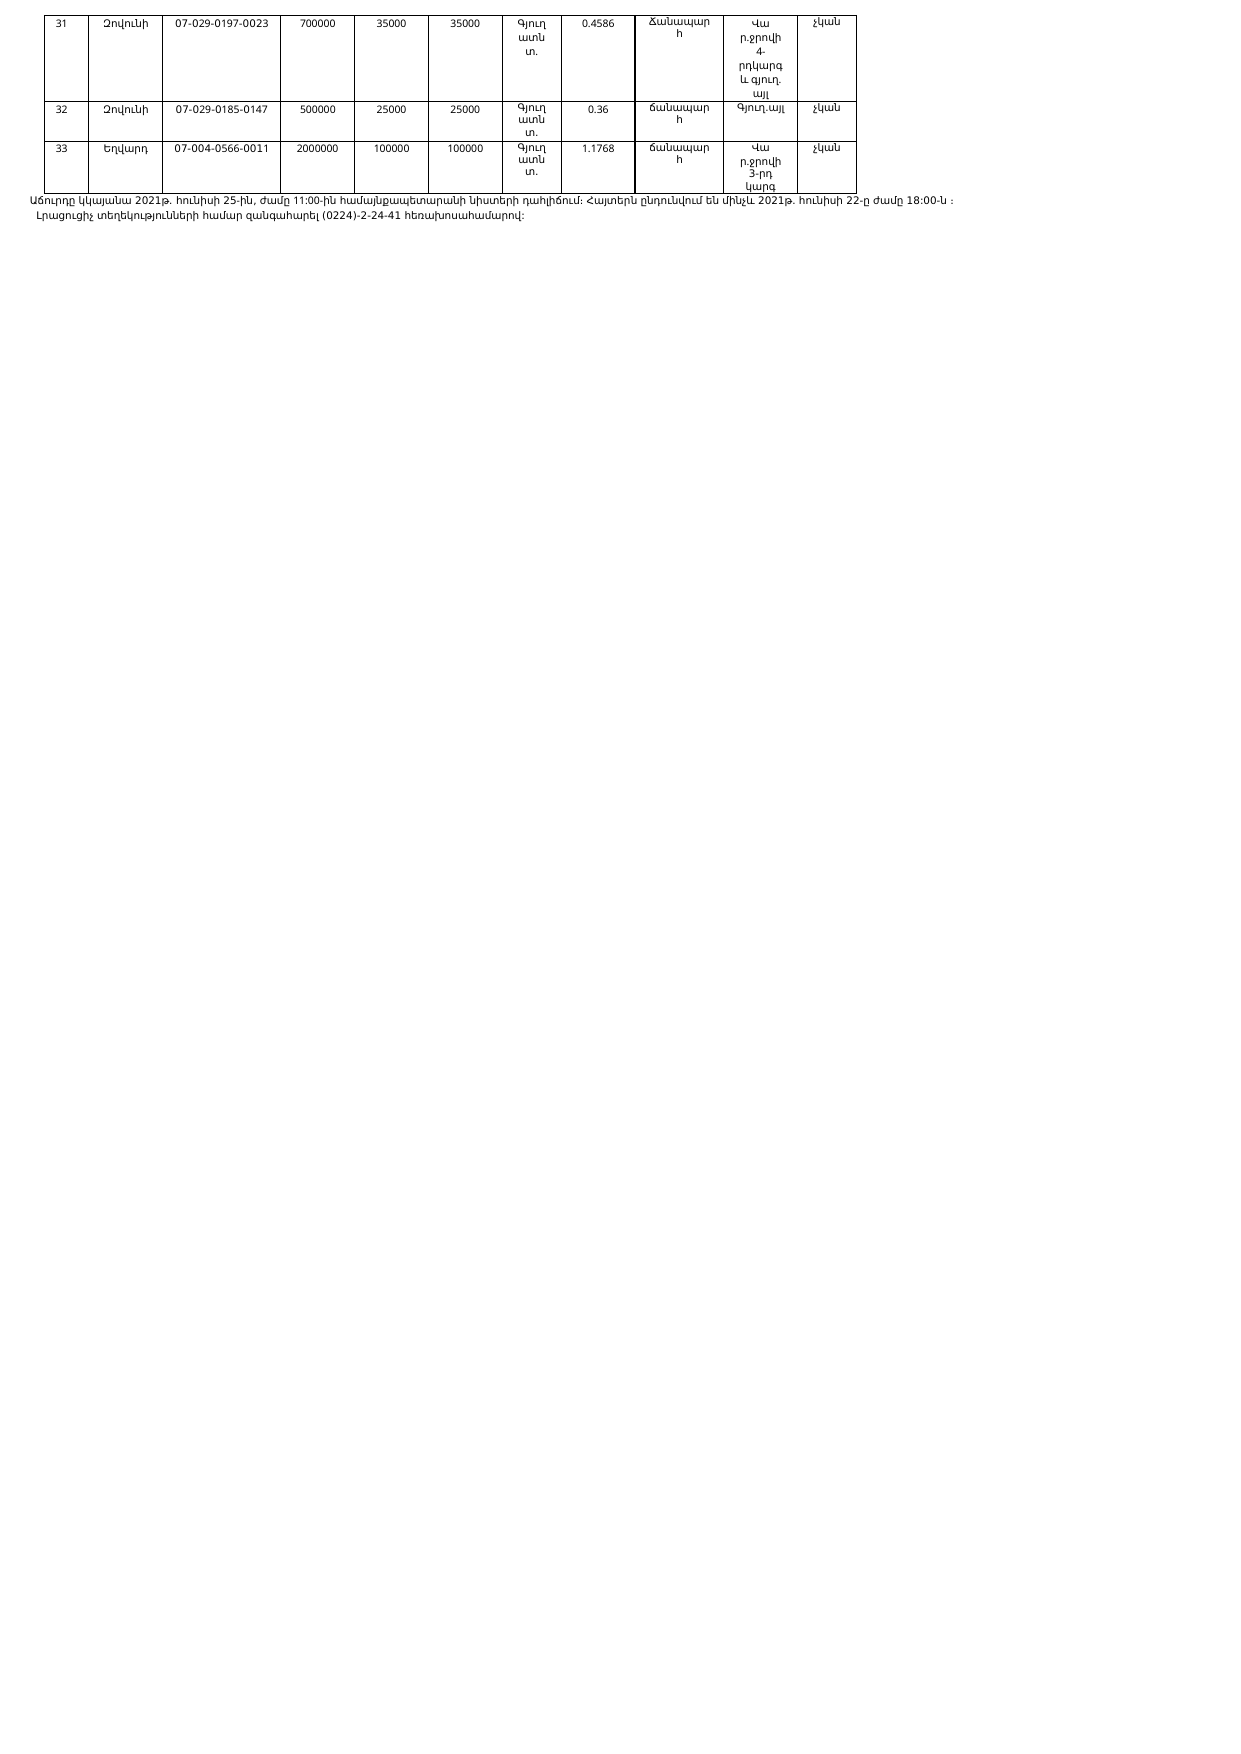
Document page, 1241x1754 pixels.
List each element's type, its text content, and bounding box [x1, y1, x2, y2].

table_cell Գյուղատնտ․ [503, 102, 561, 141]
table_cell 33 [45, 142, 88, 192]
table_cell չկան [798, 102, 856, 141]
table_cell 2000000 [281, 142, 354, 192]
table_cell 32 [45, 102, 88, 141]
table_cell Եղվարդ [89, 142, 162, 192]
table_cell 0.36 [562, 102, 634, 141]
table_cell 0.4586 [562, 16, 634, 101]
table_cell 700000 [281, 16, 354, 101]
table_cell 07-029-0185-0147 [163, 102, 280, 141]
table_cell 500000 [281, 102, 354, 141]
table_cell Գյուղատնտ. [503, 16, 561, 101]
table_cell Զովունի [89, 16, 162, 101]
table_cell 25000 [355, 102, 428, 141]
table_cell Զովունի [89, 102, 162, 141]
table_cell 07-029-0197-0023 [163, 16, 280, 101]
table_cell 1.1768 [562, 142, 634, 192]
table_cell Գյուղ.այլ [724, 102, 797, 141]
table_cell Վար.ջրովի 4-րդկարգ և գյուղ. այլ [724, 16, 797, 101]
table_cell չկան [798, 142, 856, 192]
table_cell 07-004-0566-0011 [163, 142, 280, 192]
table_cell 100000 [355, 142, 428, 192]
table_cell ճանապարհ [636, 142, 723, 192]
table_cell Ճանապարհ [636, 16, 723, 101]
table_cell 35000 [429, 16, 502, 101]
table_cell 100000 [429, 142, 502, 192]
table_cell 31 [45, 16, 88, 101]
table_cell Գյուղատնտ․ [503, 142, 561, 192]
table_cell Վար.ջրովի 3-րդ կարգ [724, 142, 797, 192]
table_cell ճանապարհ [636, 102, 723, 141]
table_cell 35000 [355, 16, 428, 101]
table_cell 25000 [429, 102, 502, 141]
table_cell չկան [798, 16, 856, 101]
text Աճուրդը կկայանա 2021թ. հունիսի 25-ին, ժամը 11:00-ին համայնքապետարանի նիստերի դահլիճում։ Հայտերն ընդունվում են մինչև 2021թ. հունիսի 22-ը ժամը 18:00-ն ։ [29, 193, 1167, 208]
